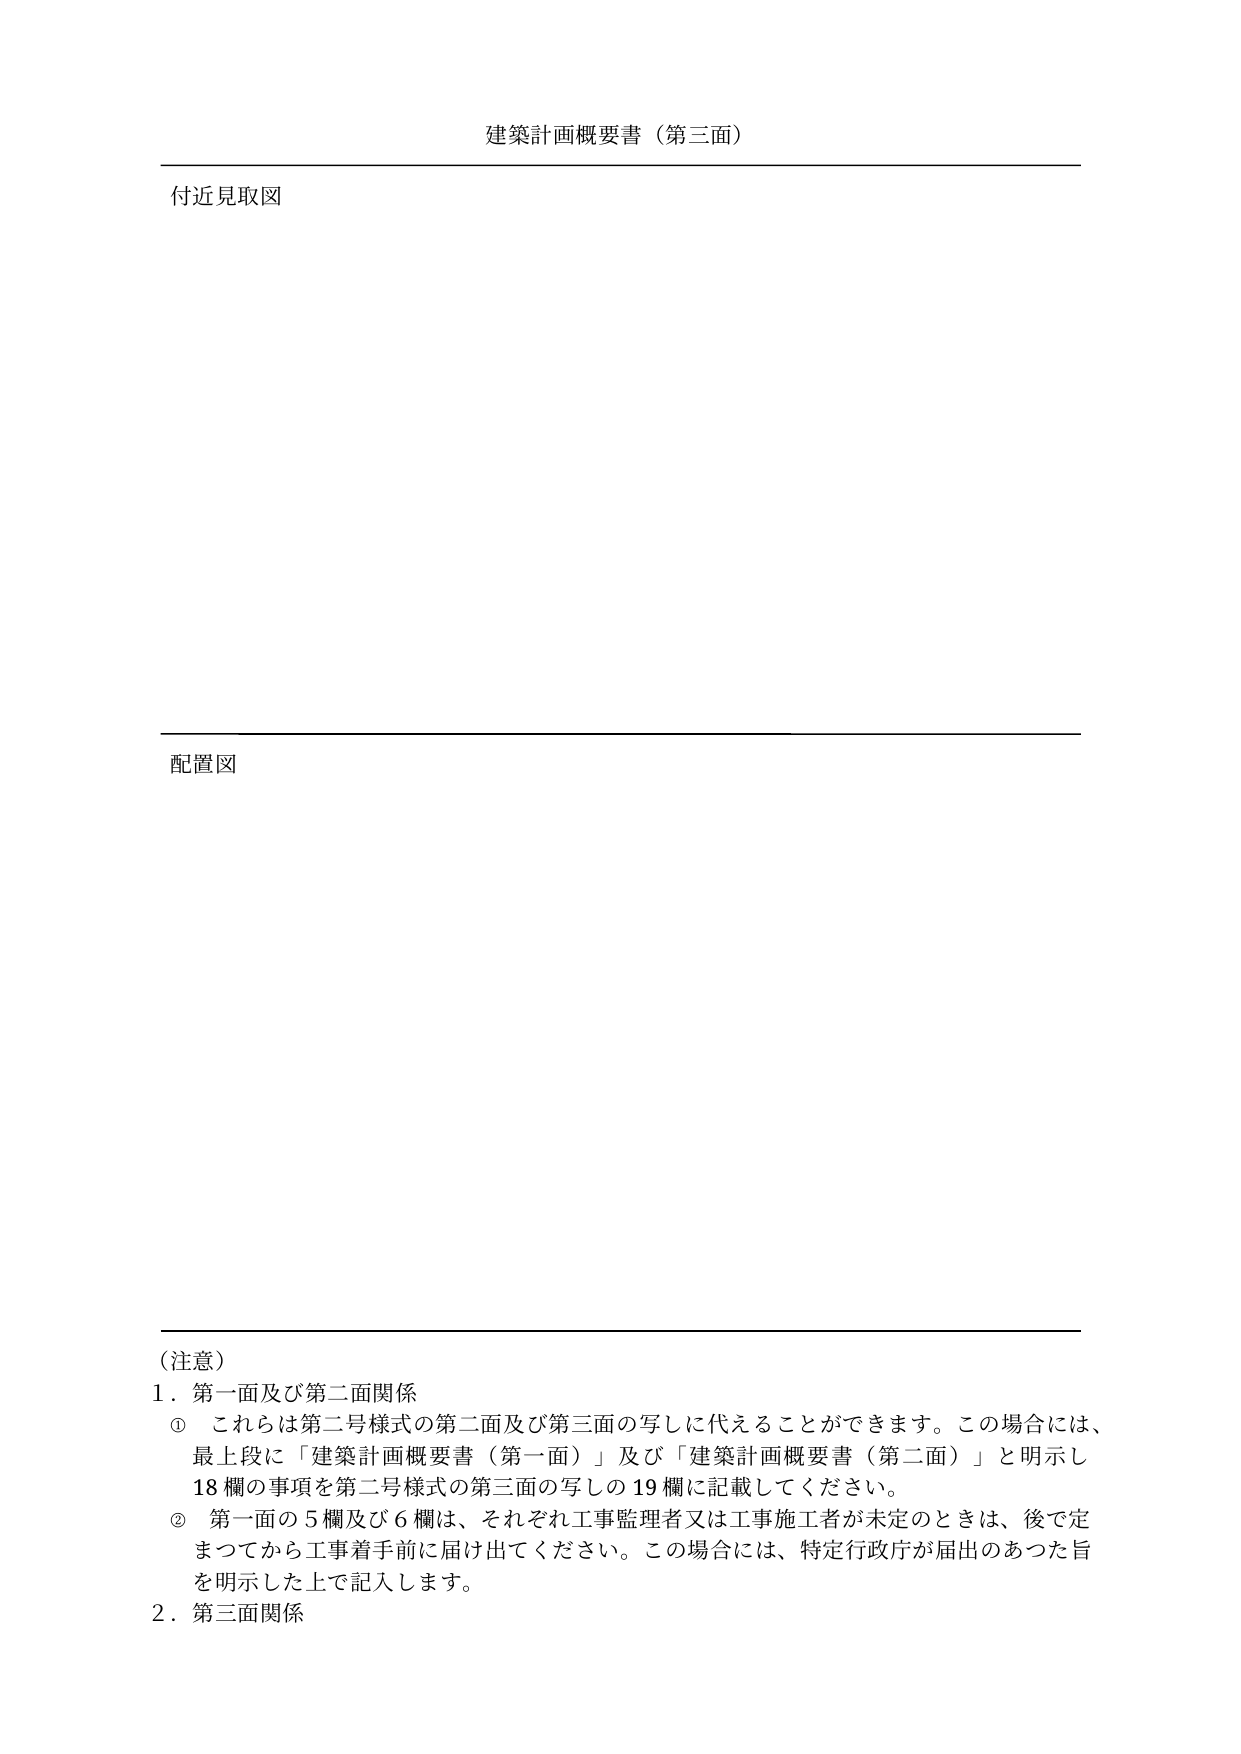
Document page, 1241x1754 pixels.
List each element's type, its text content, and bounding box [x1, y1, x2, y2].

text 建築計画概要書（第三面） [148, 118, 1092, 149]
text ① これらは第二号様式の第二面及び第三面の写しに代えることができます。この場合には、最上段に「建築計画概要書（第一面）」及び「建築計画概要書（第二面）」と明示し、18欄の事項を第二号様式の第三面の写しの19欄に記載してください。 [169, 1407, 1092, 1502]
text ２．第三面関係 [148, 1597, 1092, 1628]
text （注意） [148, 1344, 1092, 1376]
text １．第一面及び第二面関係 [148, 1376, 1092, 1407]
text ② 第一面の５欄及び６欄は、それぞれ工事監理者又は工事施工者が未定のときは、後で定まつてから工事着手前に届け出てください。この場合には、特定行政庁が届出のあつた旨を明示した上で記入します。 [169, 1502, 1092, 1597]
text 配置図 [148, 747, 1092, 778]
text 付近見取図 [148, 179, 1092, 211]
